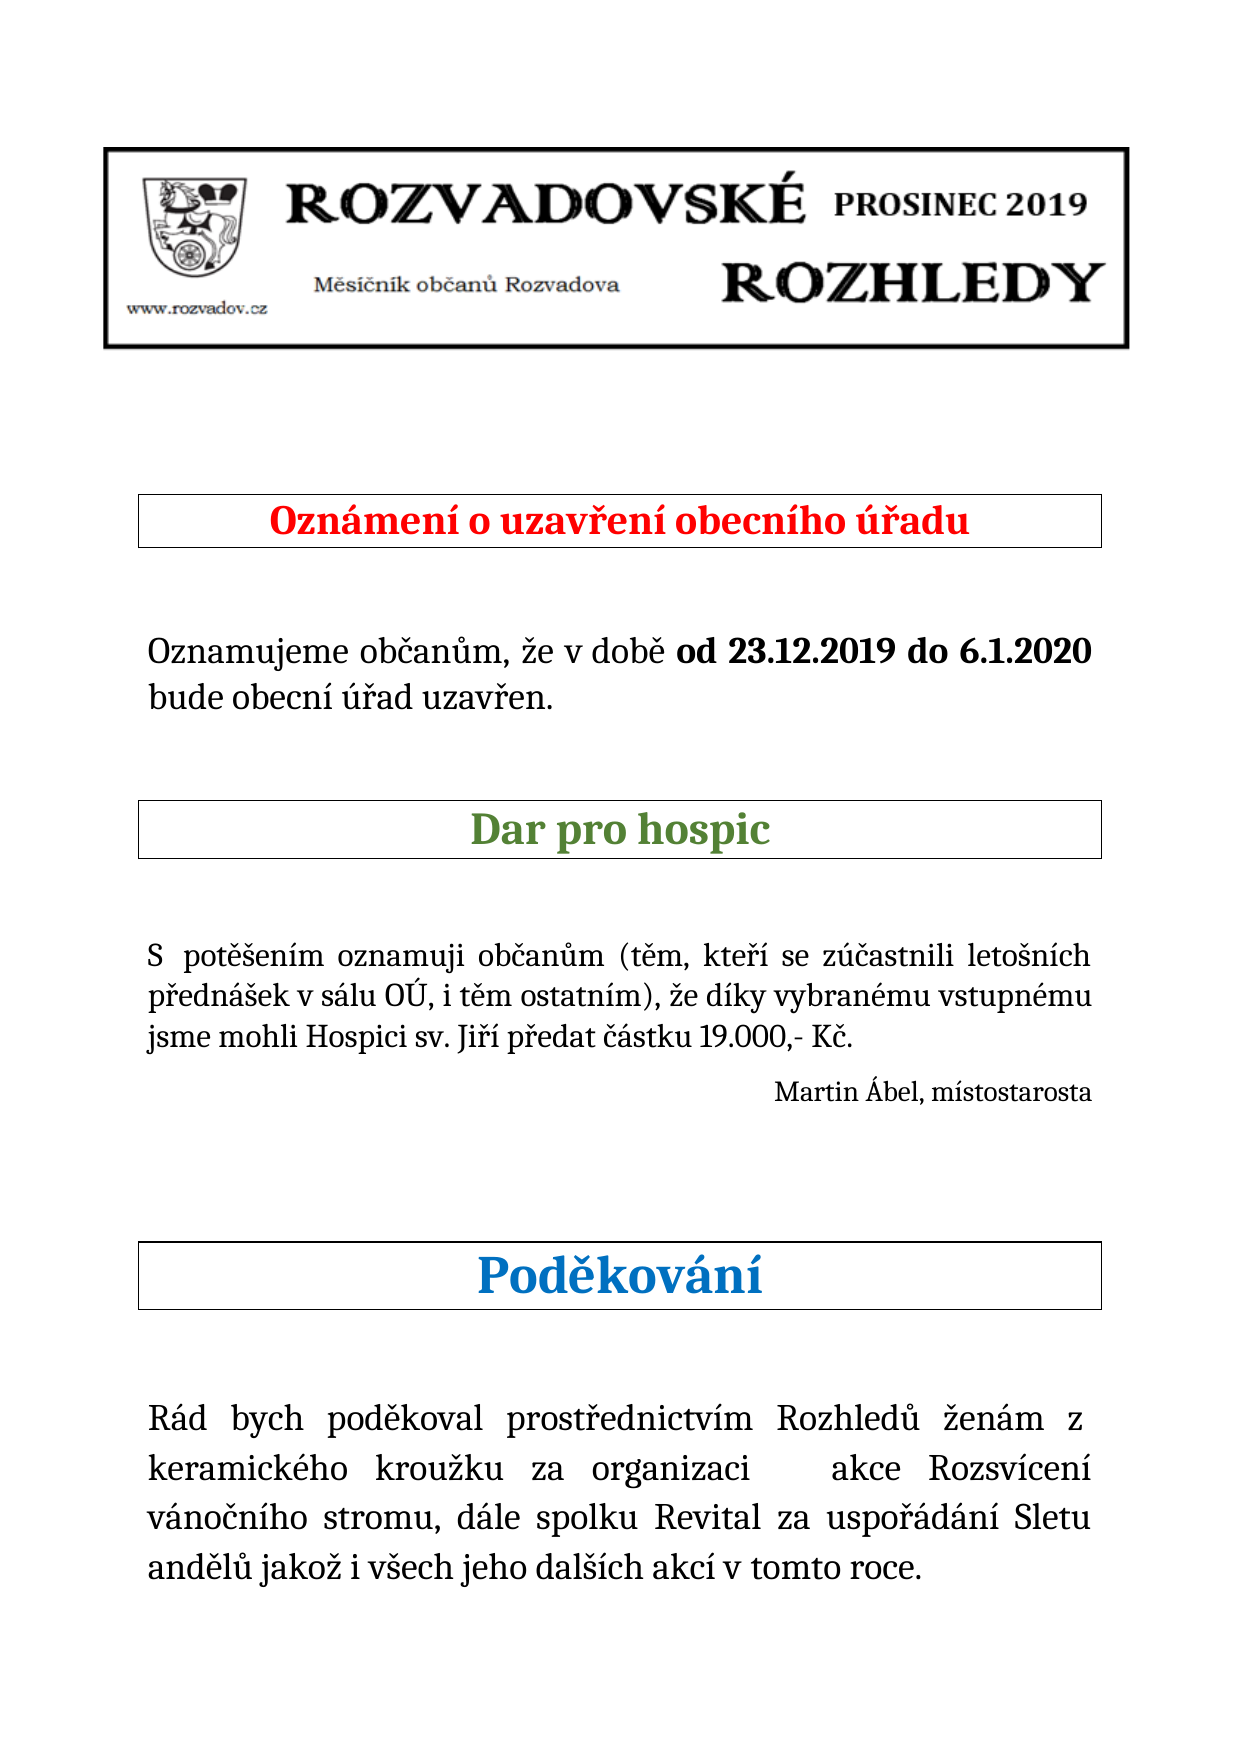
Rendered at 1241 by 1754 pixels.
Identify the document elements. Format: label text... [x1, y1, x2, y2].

text Martin Ábel, místostarosta [148, 1075, 1093, 1108]
text Poděkování [139, 1243, 1101, 1309]
picture [103, 147, 1134, 356]
text Dar pro hospic [139, 801, 1101, 858]
text S potěšením oznamuji občanům (těm, kteří se zúčastnili letošních přednášek v sálu OÚ, i těm ostatním), že díky vybranému vstupnému jsme mohli Hospici sv. Jiří předat částku 19.000,- Kč. [148, 936, 1093, 1056]
text Oznámení o uzavření obecního úřadu [139, 495, 1101, 547]
text Rád bych poděkoval prostřednictvím Rozhledů ženám z keramického kroužku za organizaci akce Rozsvícení vánočního stromu, dále spolku Revital za uspořádání Sletu andělů jakož i všech jeho dalších akcí v tomto roce. [148, 1397, 1093, 1588]
text Oznamujeme občanům, že v době od 23.12.2019 do 6.1.2020 bude obecní úřad uzavřen. [148, 630, 1093, 719]
